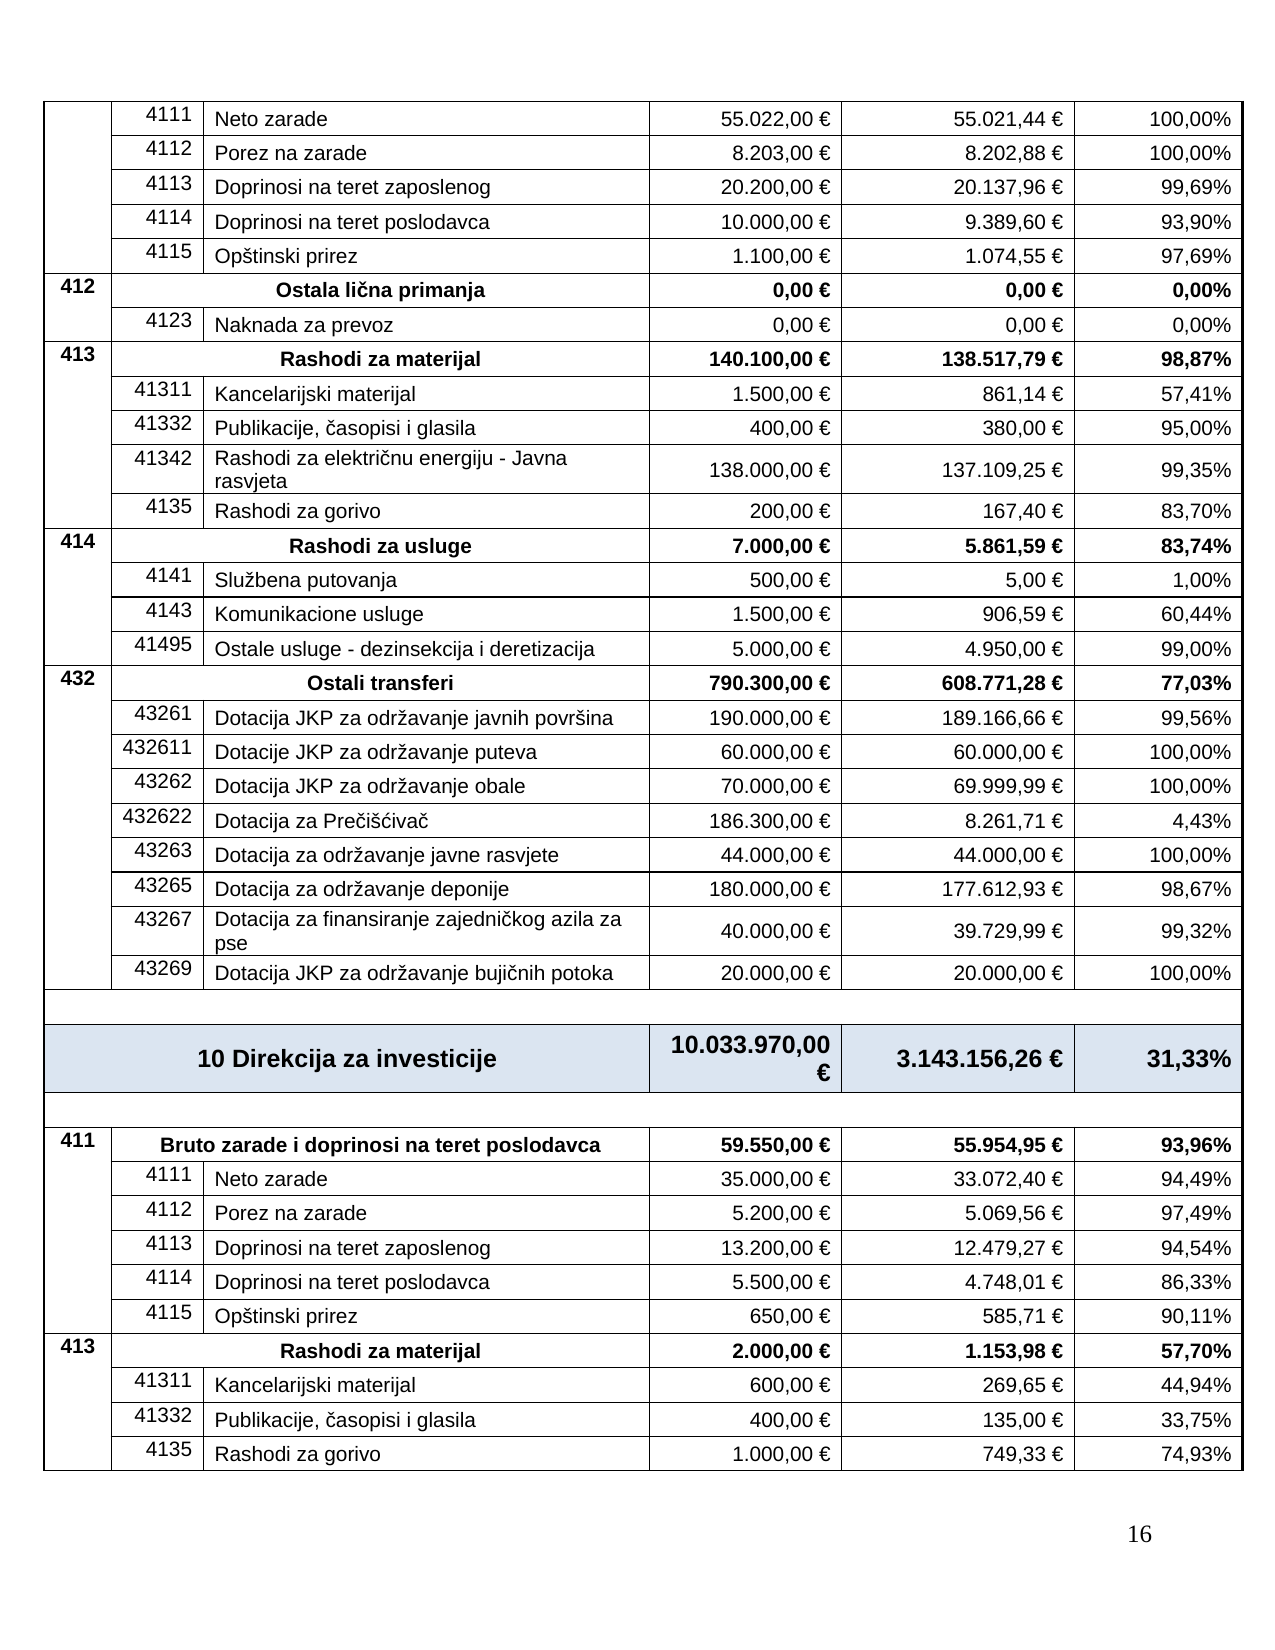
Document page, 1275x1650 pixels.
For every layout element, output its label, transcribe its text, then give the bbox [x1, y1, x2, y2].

table_cell 4112 [112, 136, 203, 169]
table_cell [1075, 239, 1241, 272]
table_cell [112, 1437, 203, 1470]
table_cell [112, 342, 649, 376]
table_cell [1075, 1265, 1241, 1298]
table_cell Neto zarade [204, 102, 649, 135]
table_cell 55.022,00 € [650, 102, 841, 135]
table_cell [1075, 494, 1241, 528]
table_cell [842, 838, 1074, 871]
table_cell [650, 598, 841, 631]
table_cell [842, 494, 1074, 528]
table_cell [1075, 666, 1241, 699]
table_cell 55.021,44 € [842, 102, 1074, 135]
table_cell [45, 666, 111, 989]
table_cell 411 [45, 102, 111, 272]
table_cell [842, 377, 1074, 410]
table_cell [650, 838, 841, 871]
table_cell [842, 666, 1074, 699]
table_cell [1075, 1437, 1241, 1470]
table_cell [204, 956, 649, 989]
table_cell 4114 [112, 205, 203, 238]
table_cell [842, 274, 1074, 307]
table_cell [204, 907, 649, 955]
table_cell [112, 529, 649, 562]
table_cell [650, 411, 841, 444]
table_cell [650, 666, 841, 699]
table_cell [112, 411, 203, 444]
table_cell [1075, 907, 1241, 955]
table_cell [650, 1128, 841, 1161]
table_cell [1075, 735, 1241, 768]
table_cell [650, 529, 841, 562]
table_cell 20.200,00 € [650, 170, 841, 204]
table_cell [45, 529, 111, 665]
table_cell Doprinosi na teret zaposlenog [204, 170, 649, 204]
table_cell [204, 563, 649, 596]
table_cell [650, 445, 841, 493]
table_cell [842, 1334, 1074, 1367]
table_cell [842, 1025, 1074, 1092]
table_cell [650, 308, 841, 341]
table_cell Doprinosi na teret poslodavca [204, 205, 649, 238]
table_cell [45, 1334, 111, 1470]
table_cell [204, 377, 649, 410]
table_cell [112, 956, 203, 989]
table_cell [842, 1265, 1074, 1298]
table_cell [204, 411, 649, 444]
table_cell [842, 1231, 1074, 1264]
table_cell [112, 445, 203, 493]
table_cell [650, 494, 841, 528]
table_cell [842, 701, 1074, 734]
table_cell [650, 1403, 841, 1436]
table_cell 4113 [112, 170, 203, 204]
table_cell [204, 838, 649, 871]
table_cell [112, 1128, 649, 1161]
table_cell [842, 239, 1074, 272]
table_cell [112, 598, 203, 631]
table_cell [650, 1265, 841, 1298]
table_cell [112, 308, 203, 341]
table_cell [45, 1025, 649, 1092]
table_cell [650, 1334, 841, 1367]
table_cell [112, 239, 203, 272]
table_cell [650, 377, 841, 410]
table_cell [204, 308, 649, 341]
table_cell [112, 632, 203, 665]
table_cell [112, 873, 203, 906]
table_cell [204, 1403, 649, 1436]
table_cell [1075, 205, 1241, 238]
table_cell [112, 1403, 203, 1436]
table_cell 99,69% [1075, 170, 1241, 204]
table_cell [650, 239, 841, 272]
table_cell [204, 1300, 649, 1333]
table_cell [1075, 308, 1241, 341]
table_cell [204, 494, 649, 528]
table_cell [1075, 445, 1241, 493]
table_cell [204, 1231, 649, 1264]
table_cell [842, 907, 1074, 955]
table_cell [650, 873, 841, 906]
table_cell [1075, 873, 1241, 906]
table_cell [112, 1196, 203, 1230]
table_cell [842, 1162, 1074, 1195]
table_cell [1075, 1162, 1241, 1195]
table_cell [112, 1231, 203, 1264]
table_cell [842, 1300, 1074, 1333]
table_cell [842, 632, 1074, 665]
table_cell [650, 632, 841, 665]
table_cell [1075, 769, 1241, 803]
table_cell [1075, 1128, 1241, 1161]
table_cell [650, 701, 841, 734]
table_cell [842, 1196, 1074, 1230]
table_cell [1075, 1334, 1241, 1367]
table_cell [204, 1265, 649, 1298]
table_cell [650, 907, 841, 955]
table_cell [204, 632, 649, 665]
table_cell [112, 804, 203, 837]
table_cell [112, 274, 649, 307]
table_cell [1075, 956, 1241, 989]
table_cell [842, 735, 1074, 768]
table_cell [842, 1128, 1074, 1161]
table_cell 8.203,00 € [650, 136, 841, 169]
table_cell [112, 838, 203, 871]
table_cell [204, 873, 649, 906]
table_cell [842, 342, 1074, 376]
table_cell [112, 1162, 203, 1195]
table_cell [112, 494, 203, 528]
table_cell 20.137,96 € [842, 170, 1074, 204]
table_cell 8.202,88 € [842, 136, 1074, 169]
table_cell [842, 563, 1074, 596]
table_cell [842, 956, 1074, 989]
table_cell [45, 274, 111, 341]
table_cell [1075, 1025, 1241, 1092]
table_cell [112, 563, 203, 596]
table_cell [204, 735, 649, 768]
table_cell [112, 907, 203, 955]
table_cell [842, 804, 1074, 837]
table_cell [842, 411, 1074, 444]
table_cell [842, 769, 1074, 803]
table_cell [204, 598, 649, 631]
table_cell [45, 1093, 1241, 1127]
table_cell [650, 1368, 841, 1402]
table_cell 100,00% [1075, 136, 1241, 169]
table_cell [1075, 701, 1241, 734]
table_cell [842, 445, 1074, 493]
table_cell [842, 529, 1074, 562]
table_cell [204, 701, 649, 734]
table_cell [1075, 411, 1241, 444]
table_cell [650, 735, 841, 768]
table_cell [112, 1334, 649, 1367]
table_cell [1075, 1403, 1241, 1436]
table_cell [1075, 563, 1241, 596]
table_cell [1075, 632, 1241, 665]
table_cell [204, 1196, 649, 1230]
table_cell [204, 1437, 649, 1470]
table_cell 4111 [112, 102, 203, 135]
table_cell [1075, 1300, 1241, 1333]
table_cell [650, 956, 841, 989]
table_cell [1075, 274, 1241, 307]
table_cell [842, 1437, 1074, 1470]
table_cell 100,00% [1075, 102, 1241, 135]
table_cell Porez na zarade [204, 136, 649, 169]
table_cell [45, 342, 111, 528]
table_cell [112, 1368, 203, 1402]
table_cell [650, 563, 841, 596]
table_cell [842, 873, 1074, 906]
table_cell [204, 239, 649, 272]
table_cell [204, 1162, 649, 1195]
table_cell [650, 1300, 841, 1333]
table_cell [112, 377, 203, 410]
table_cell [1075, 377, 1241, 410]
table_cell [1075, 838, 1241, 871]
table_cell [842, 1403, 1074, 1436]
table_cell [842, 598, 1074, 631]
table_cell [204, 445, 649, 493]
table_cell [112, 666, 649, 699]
table_cell 10.000,00 € [650, 205, 841, 238]
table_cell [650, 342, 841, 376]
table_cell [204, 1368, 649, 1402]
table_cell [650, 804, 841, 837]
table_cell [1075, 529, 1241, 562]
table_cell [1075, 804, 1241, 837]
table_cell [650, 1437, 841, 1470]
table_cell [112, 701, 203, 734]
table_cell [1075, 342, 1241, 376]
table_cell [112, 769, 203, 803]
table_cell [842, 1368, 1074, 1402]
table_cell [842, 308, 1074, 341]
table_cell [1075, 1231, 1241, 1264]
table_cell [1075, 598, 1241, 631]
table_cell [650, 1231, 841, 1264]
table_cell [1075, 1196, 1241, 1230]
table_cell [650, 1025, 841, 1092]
table_cell 9.389,60 € [842, 205, 1074, 238]
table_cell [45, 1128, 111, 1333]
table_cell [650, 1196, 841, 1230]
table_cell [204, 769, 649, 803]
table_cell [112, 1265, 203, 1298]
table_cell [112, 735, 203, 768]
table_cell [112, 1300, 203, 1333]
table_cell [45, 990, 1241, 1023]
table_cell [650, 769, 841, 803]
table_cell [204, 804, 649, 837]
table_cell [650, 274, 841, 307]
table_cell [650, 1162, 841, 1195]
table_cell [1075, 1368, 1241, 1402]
